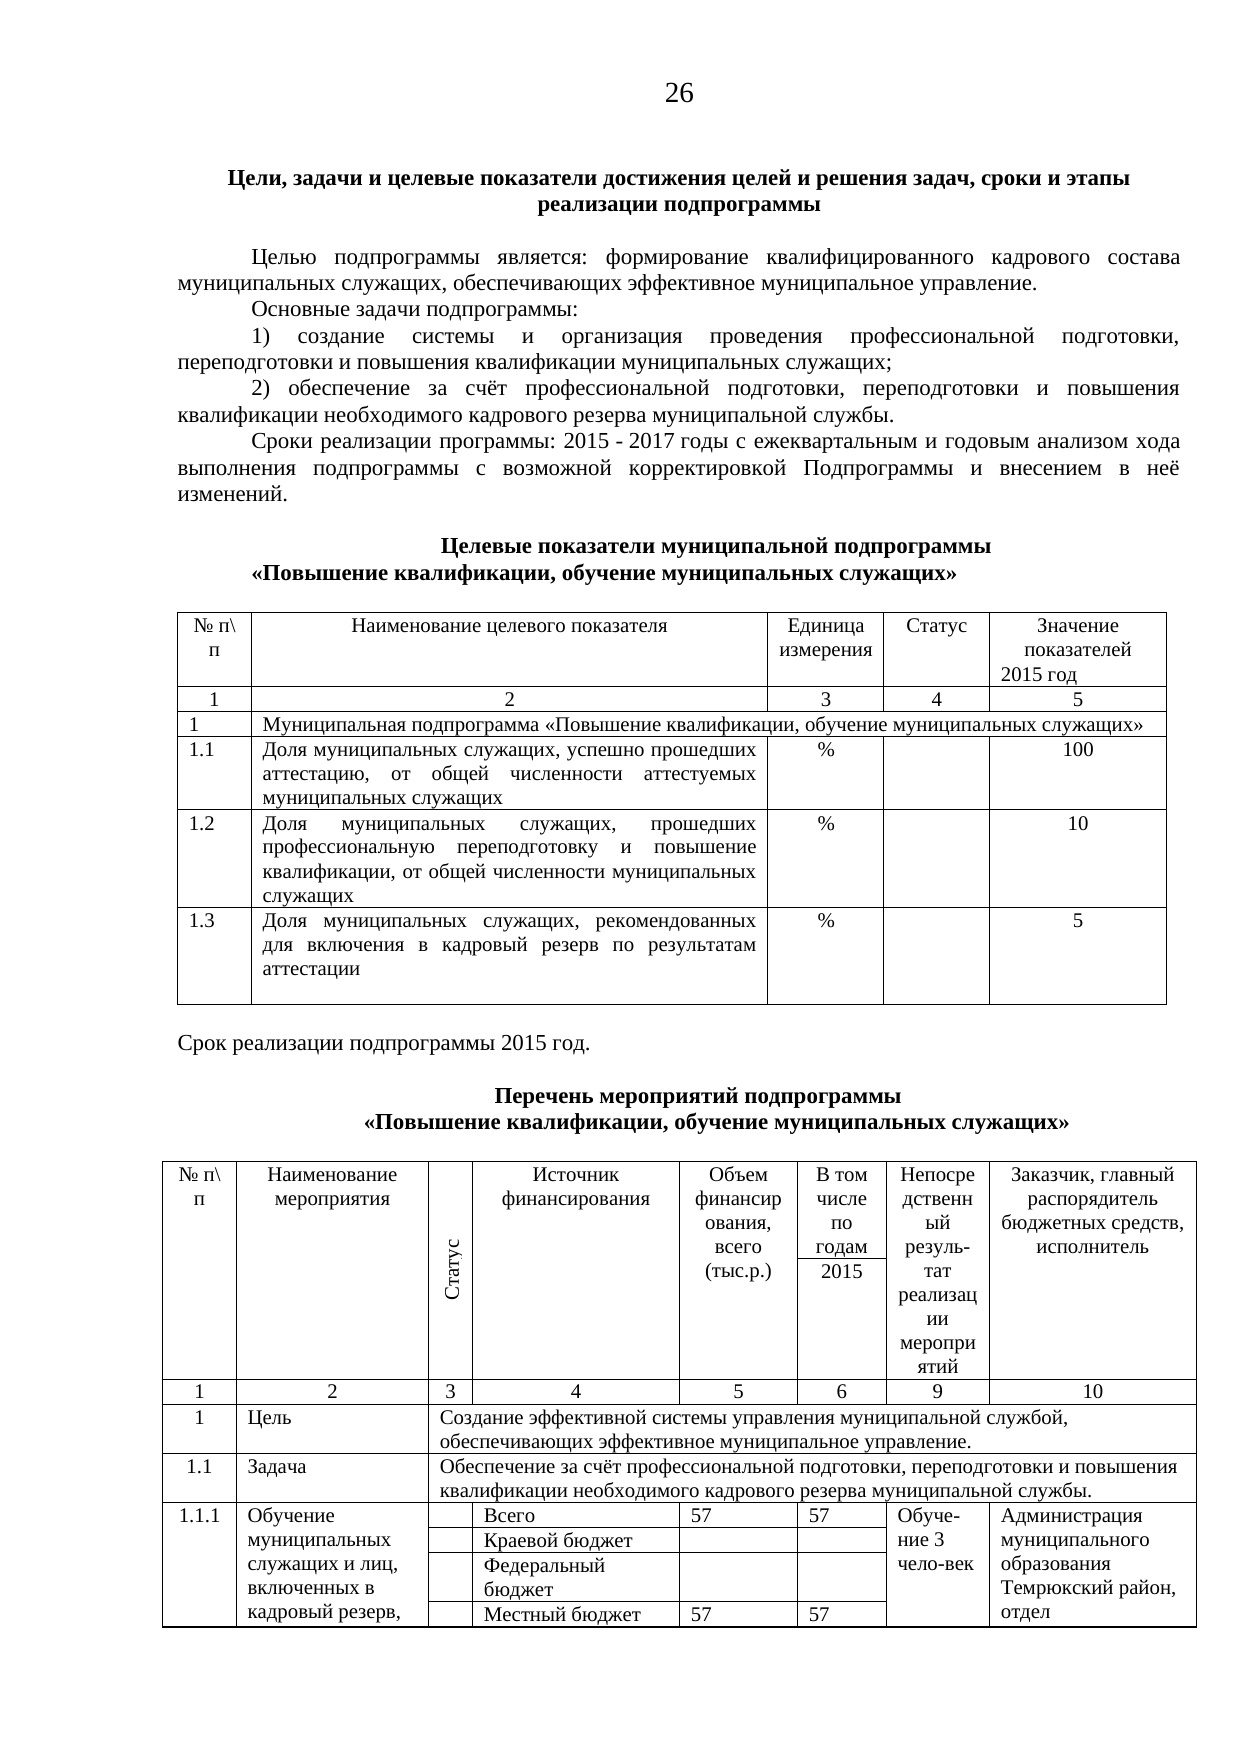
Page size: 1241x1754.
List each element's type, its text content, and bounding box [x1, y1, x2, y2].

table_cell 9 [887, 1380, 989, 1403]
table_cell 100 [990, 737, 1166, 809]
table_cell 57 [680, 1602, 797, 1626]
table_cell % [768, 908, 883, 1004]
table_cell [429, 1602, 472, 1626]
table_header Непосредственный резуль-тат реализации мероприятий [887, 1162, 989, 1378]
table_cell 4 [473, 1380, 679, 1403]
table_cell 1.1 [178, 737, 251, 809]
text Цели, задачи и целевые показатели достижения целей и решения задач, сроки и этапы реализации подпрограммы [177, 164, 1181, 216]
table_header Статус [884, 613, 989, 686]
table_cell Муниципальная подпрограмма «Повышение квалификации, обучение муниципальных служащих» [252, 712, 1166, 736]
table_cell 10 [990, 1380, 1196, 1403]
table_header Объем финансирования, всего (тыс.р.) [680, 1162, 797, 1378]
table_cell [798, 1528, 886, 1552]
table_cell 57 [680, 1503, 797, 1527]
table_cell 3 [768, 687, 883, 711]
table_cell [798, 1553, 886, 1601]
table_cell [429, 1553, 472, 1601]
table_cell Всего [473, 1503, 679, 1527]
table_header Наименование мероприятия [237, 1162, 428, 1378]
text Перечень мероприятий подпрограммы [215, 1082, 1181, 1108]
table_cell Цель [237, 1405, 428, 1453]
table_cell 2 [237, 1380, 428, 1403]
table_cell 4 [884, 687, 989, 711]
table_cell Доля муниципальных служащих, успешно прошедших аттестацию, от общей численности аттестуемых муниципальных служащих [252, 737, 767, 809]
table_cell [429, 1528, 472, 1552]
table_cell Обеспечение за счёт профессиональной подготовки, переподготовки и повышения квалификации необходимого кадрового резерва муниципальной службы. [429, 1454, 1196, 1502]
table_cell 1.1 [163, 1454, 236, 1502]
text Срок реализации подпрограммы 2015 год. [177, 1029, 1181, 1055]
table_cell 10 [990, 810, 1166, 907]
table_cell 1 [178, 712, 251, 736]
table_cell 1 [163, 1380, 236, 1403]
table_header Статус [429, 1162, 472, 1378]
table_cell 1.3 [178, 908, 251, 1004]
table_cell Обучение муниципальных служащих и лиц, включенных в кадровый резерв, для направления на повышение квалификации [237, 1503, 428, 1626]
table_cell Местный бюджет [473, 1602, 679, 1626]
table_cell 57 [798, 1503, 886, 1527]
table_cell [884, 737, 989, 809]
table_cell [680, 1553, 797, 1601]
table_cell Обуче-ние 3 чело-век [887, 1503, 989, 1626]
text «Повышение квалификации, обучение муниципальных служащих» [177, 559, 1181, 585]
table_cell 5 [990, 908, 1166, 1004]
list «Повышение квалификации, обучение муниципальных служащих» [252, 1108, 1181, 1134]
table_cell [680, 1528, 797, 1552]
table_cell 3 [429, 1380, 472, 1403]
table_cell 57 [798, 1602, 886, 1626]
table_header Единица измерения [768, 613, 883, 686]
table_cell 2015 год [990, 661, 1166, 686]
table_cell % [768, 737, 883, 809]
table_header № п\п [178, 613, 251, 686]
table_cell 6 [798, 1380, 886, 1403]
table_cell 5 [680, 1380, 797, 1403]
table_cell Администрация муниципального образования Темрюкский район, отдел муниципальной службы и кадровой работы [990, 1503, 1196, 1626]
table_header № п\п [163, 1162, 236, 1378]
text Основные задачи подпрограммы: [177, 295, 1181, 322]
table_cell Задача [237, 1454, 428, 1502]
table_header Наименование целевого показателя [252, 613, 767, 686]
table_cell Доля муниципальных служащих, прошедших профессиональную переподготовку и повышение квалификации, от общей численности муниципальных служащих [252, 810, 767, 907]
table_cell [884, 810, 989, 907]
table_cell % [768, 810, 883, 907]
table_cell 2 [252, 687, 767, 711]
table_cell 1.1.1 [163, 1503, 236, 1626]
text 2) обеспечение за счёт профессиональной подготовки, переподготовки и повышения квалификации необходимого кадрового резерва муниципальной службы. [177, 374, 1181, 427]
text Сроки реализации программы: 2015 - 2017 годы с ежеквартальным и годовым анализом хода выполнения подпрограммы с возможной корректировкой Подпрограммы и внесением в неё изменений. [177, 427, 1181, 506]
table_cell [429, 1503, 472, 1527]
table_cell 1 [163, 1405, 236, 1453]
table_cell Доля муниципальных служащих, рекомендованных для включения в кадровый резерв по результатам аттестации [252, 908, 767, 1004]
text 1) создание системы и организация проведения профессиональной подготовки, переподготовки и повышения квалификации муниципальных служащих; [177, 322, 1181, 374]
text Целью подпрограммы является: формирование квалифицированного кадрового состава муниципальных служащих, обеспечивающих эффективное муниципальное управление. [177, 243, 1181, 295]
table_cell 2015 [798, 1259, 886, 1378]
table_cell [884, 908, 989, 1004]
text Целевые показатели муниципальной подпрограммы [177, 533, 1181, 559]
table_header Заказчик, главный распорядитель бюджетных средств, исполнитель [990, 1162, 1196, 1378]
table_cell 1.2 [178, 810, 251, 907]
table_cell Федеральный бюджет [473, 1553, 679, 1601]
table_header Источник финансирования [473, 1162, 679, 1378]
table_cell 5 [990, 687, 1166, 711]
table_cell Создание эффективной системы управления муниципальной службой, обеспечивающих эффективное муниципальное управление. [429, 1405, 1196, 1453]
table_header Значение показателей [990, 613, 1166, 661]
table_cell 1 [178, 687, 251, 711]
table_cell Краевой бюджет [473, 1528, 679, 1552]
table_header В том числе по годам [798, 1162, 886, 1258]
